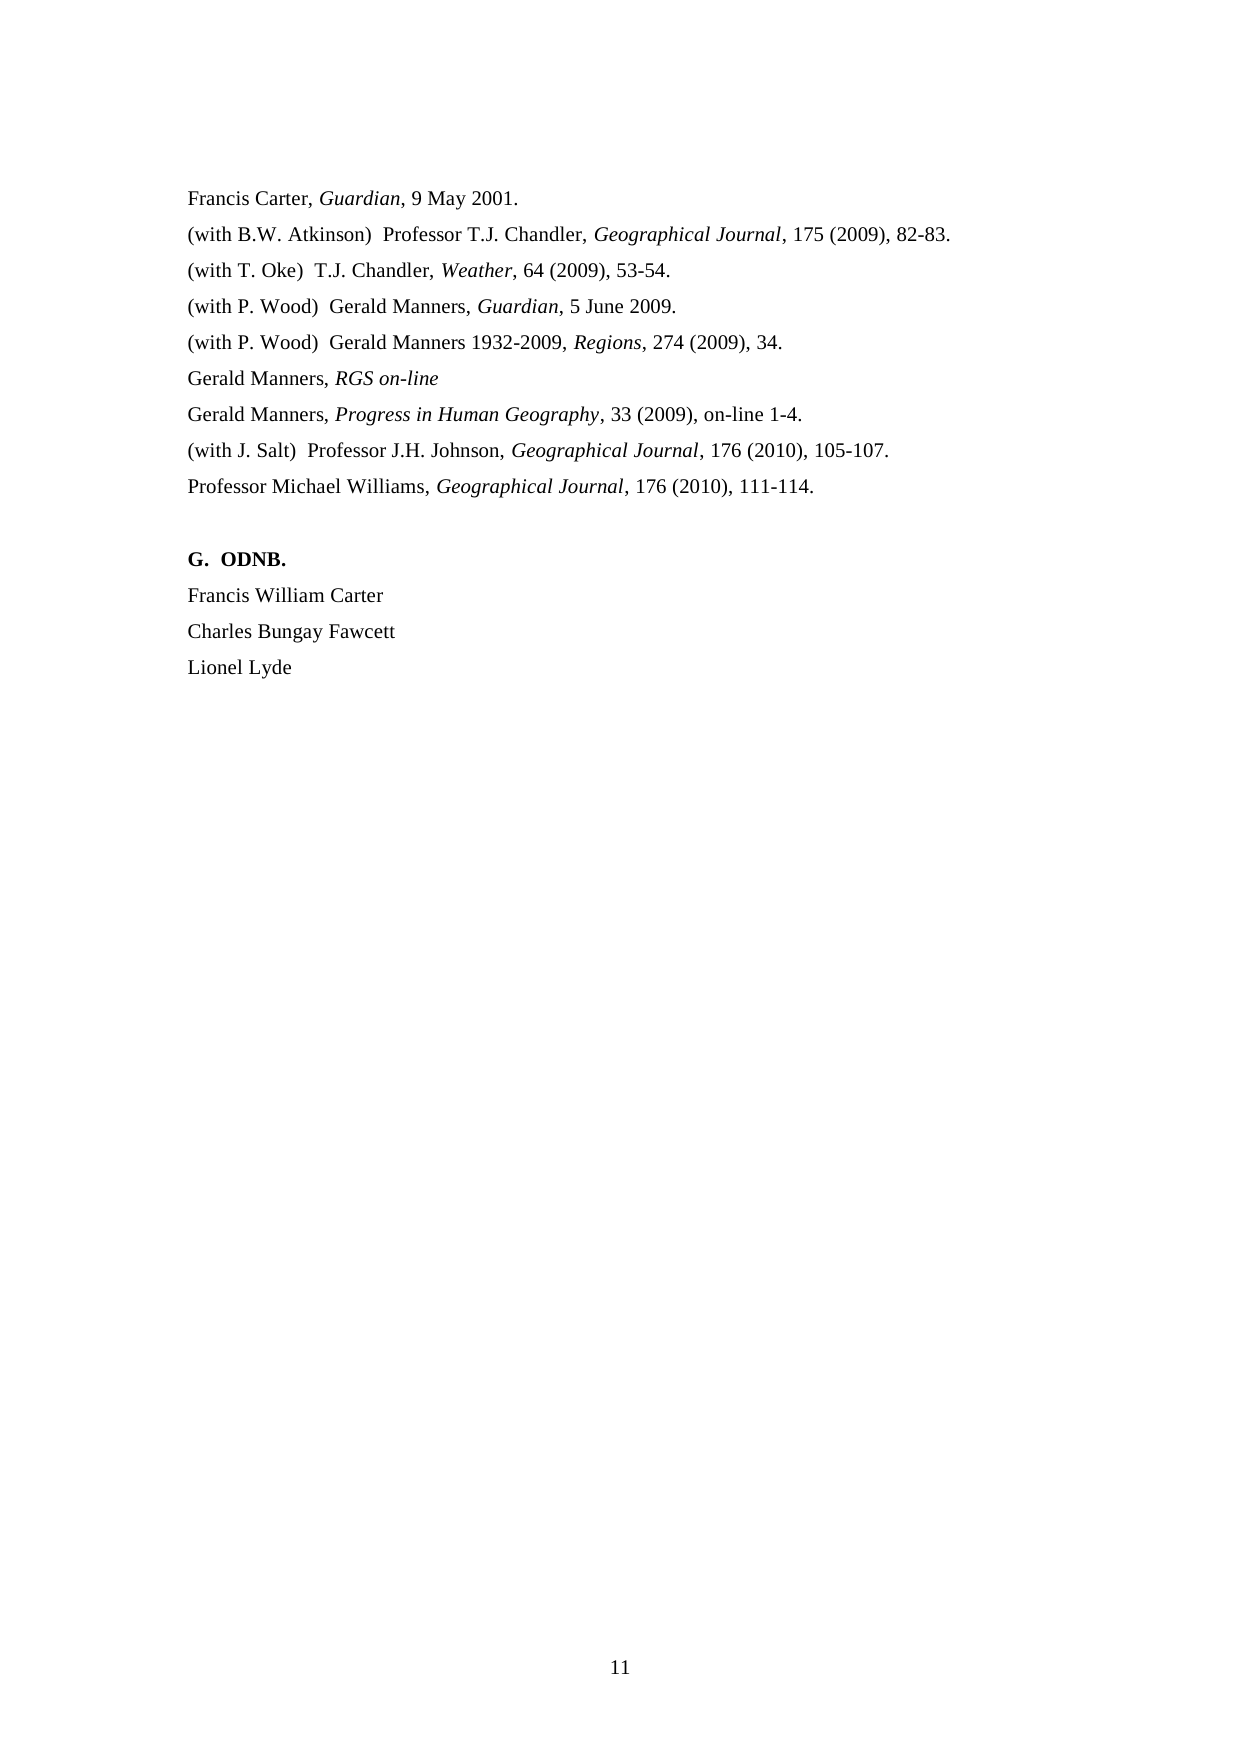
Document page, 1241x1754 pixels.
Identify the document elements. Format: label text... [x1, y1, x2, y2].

text (with T. Oke) T.J. Chandler, Weather, 64 (2009), 53-54. [187, 258, 1053, 282]
text (with J. Salt) Professor J.H. Johnson, Geographical Journal, 176 (2010), 105-107. [187, 438, 1053, 462]
text G. ODNB. [187, 546, 1053, 571]
text Francis William Carter [187, 582, 1053, 607]
text Gerald Manners, Progress in Human Geography, 33 (2009), on-line 1-4. [187, 402, 1053, 426]
text Charles Bungay Fawcett [187, 618, 1053, 643]
text Lionel Lyde [187, 654, 1053, 679]
text Francis Carter, Guardian, 9 May 2001. [187, 186, 1053, 210]
text Gerald Manners, RGS on-line [187, 366, 1053, 390]
text (with B.W. Atkinson) Professor T.J. Chandler, Geographical Journal, 175 (2009), 82-83. [187, 222, 1053, 246]
text (with P. Wood) Gerald Manners, Guardian, 5 June 2009. [187, 294, 1053, 318]
text Professor Michael Williams, Geographical Journal, 176 (2010), 111-114. [187, 474, 1053, 498]
text (with P. Wood) Gerald Manners 1932-2009, Regions, 274 (2009), 34. [187, 330, 1053, 354]
